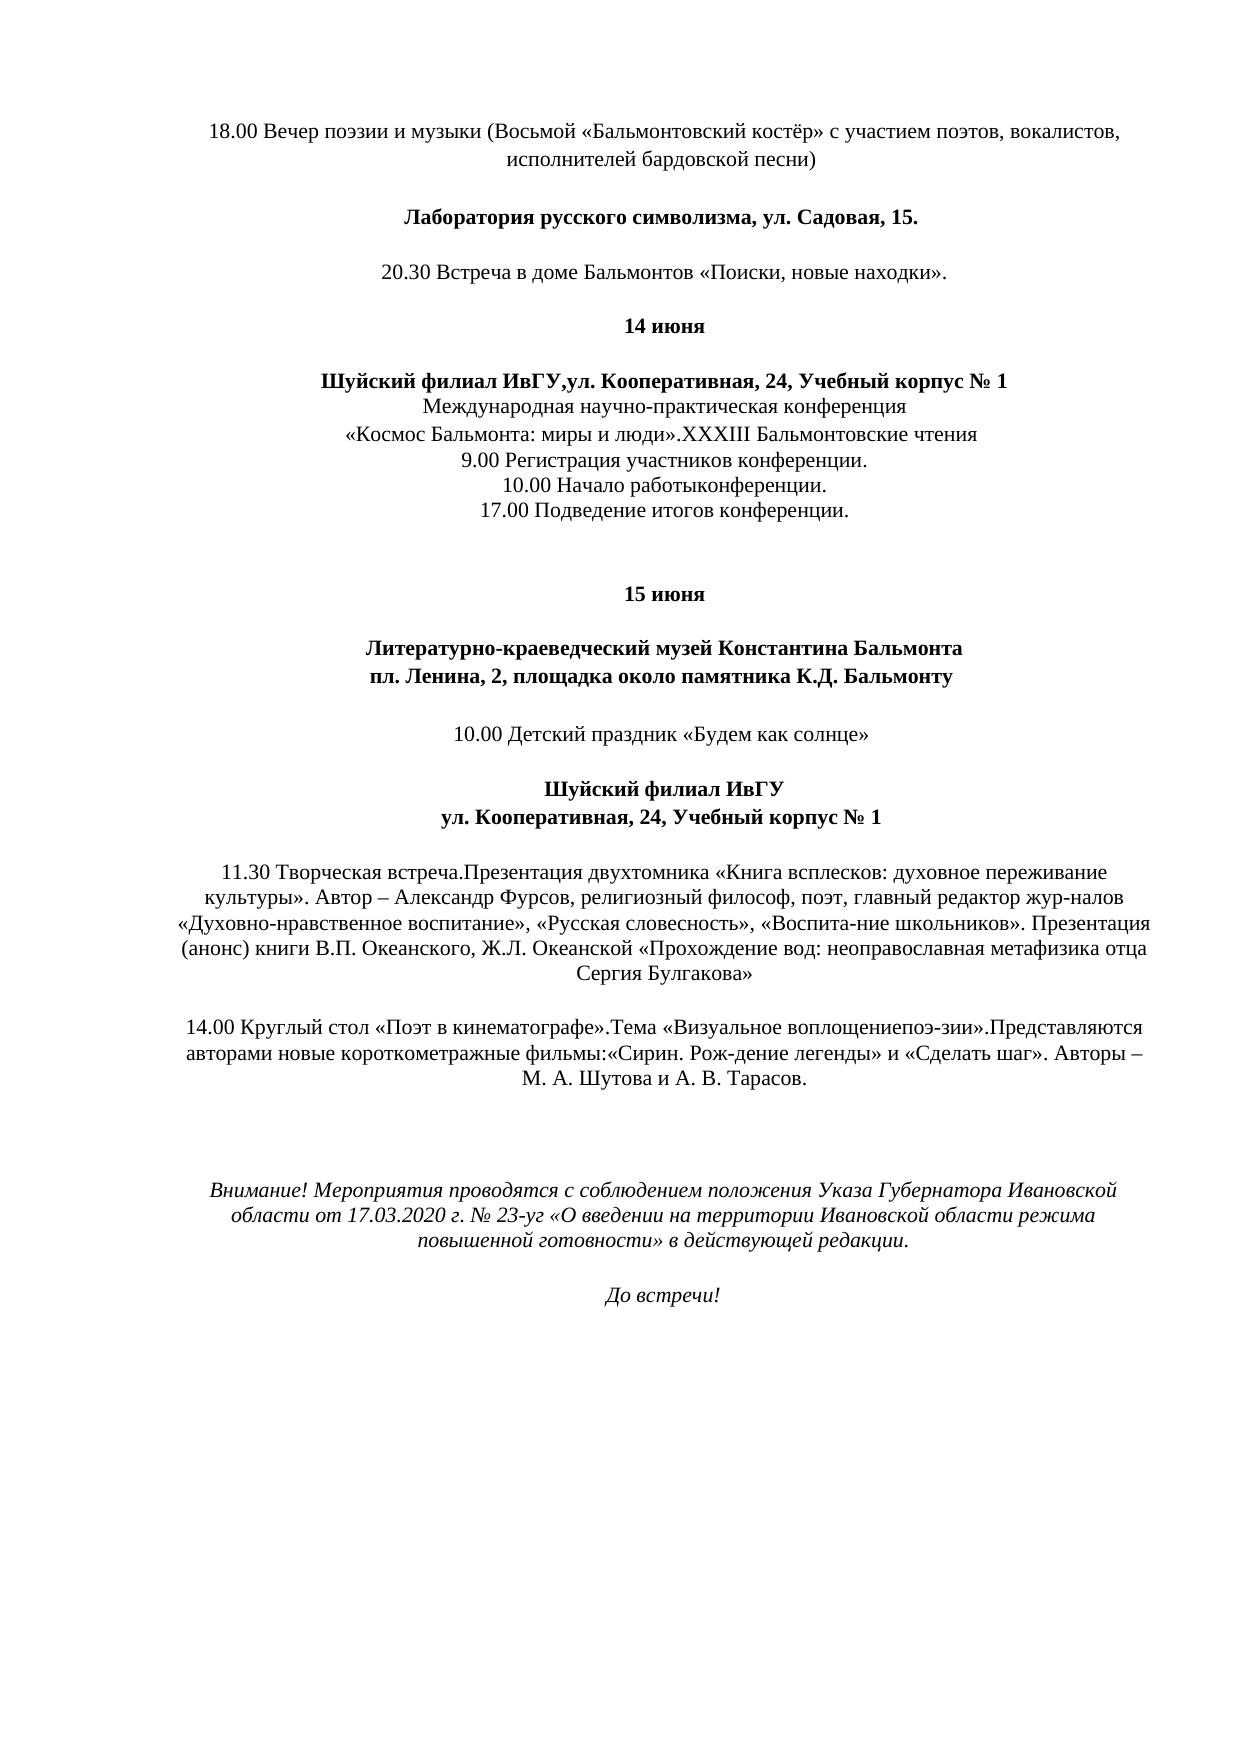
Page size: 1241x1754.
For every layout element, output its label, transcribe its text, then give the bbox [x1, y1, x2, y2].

text Шуйский филиал ИвГУ [177, 776, 1152, 801]
text 18.00 Вечер поэзии и музыки (Восьмой «Бальмонтовский костёр» с участием поэтов, вокалистов, исполнителей бардовской песни) [177, 118, 1152, 172]
text 14 июня [177, 313, 1152, 339]
text 10.00 Начало работыконференции. [177, 472, 1152, 497]
text Шуйский филиал ИвГУ,ул. Кооперативная, 24, Учебный корпус № 1 [177, 368, 1152, 393]
text «Космос Бальмонта: миры и люди».XXXIII Бальмонтовские чтения [177, 418, 1152, 447]
text 11.30 Творческая встреча.Презентация двухтомника «Книга всплесков: духовное переживание культуры». Автор – Александр Фурсов, религиозный философ, поэт, главный редактор жур-налов «Духовно-нравственное воспитание», «Русская словесность», «Воспита-ние школьников». Презентация (анонс) книги В.П. Океанского, Ж.Л. Океанской «Прохождение вод: неоправославная метафизика отца Сергия Булгакова» [177, 859, 1152, 985]
text Международная научно-практическая конференция [177, 393, 1152, 418]
text Внимание! Мероприятия проводятся с соблюдением положения Указа Губернатора Ивановской области от 17.03.2020 г. № 23-уг «О введении на территории Ивановской области режима повышенной готовности» в действующей редакции. [177, 1177, 1152, 1253]
text Литературно-краеведческий музей Константина Бальмонта [177, 635, 1152, 660]
text До встречи! [177, 1282, 1152, 1307]
text 15 июня [177, 581, 1152, 606]
text пл. Ленина, 2, площадка около памятника К.Д. Бальмонту [177, 660, 1152, 689]
text 17.00 Подведение итогов конференции. [177, 497, 1152, 523]
text 9.00 Регистрация участников конференции. [177, 447, 1152, 472]
text 10.00 Детский праздник «Будем как солнце» [177, 718, 1152, 747]
text ул. Кооперативная, 24, Учебный корпус № 1 [177, 801, 1152, 830]
text Лаборатория русского символизма, ул. Садовая, 15. [177, 201, 1152, 230]
text 14.00 Круглый стол «Поэт в кинематографе».Тема «Визуальное воплощениепоэ-зии».Представляются авторами новые короткометражные фильмы:«Сирин. Рож-дение легенды» и «Сделать шаг». Авторы – М. А. Шутова и А. В. Тарасов. [177, 1014, 1152, 1090]
text 20.30 Встреча в доме Бальмонтов «Поиски, новые находки». [177, 259, 1152, 284]
